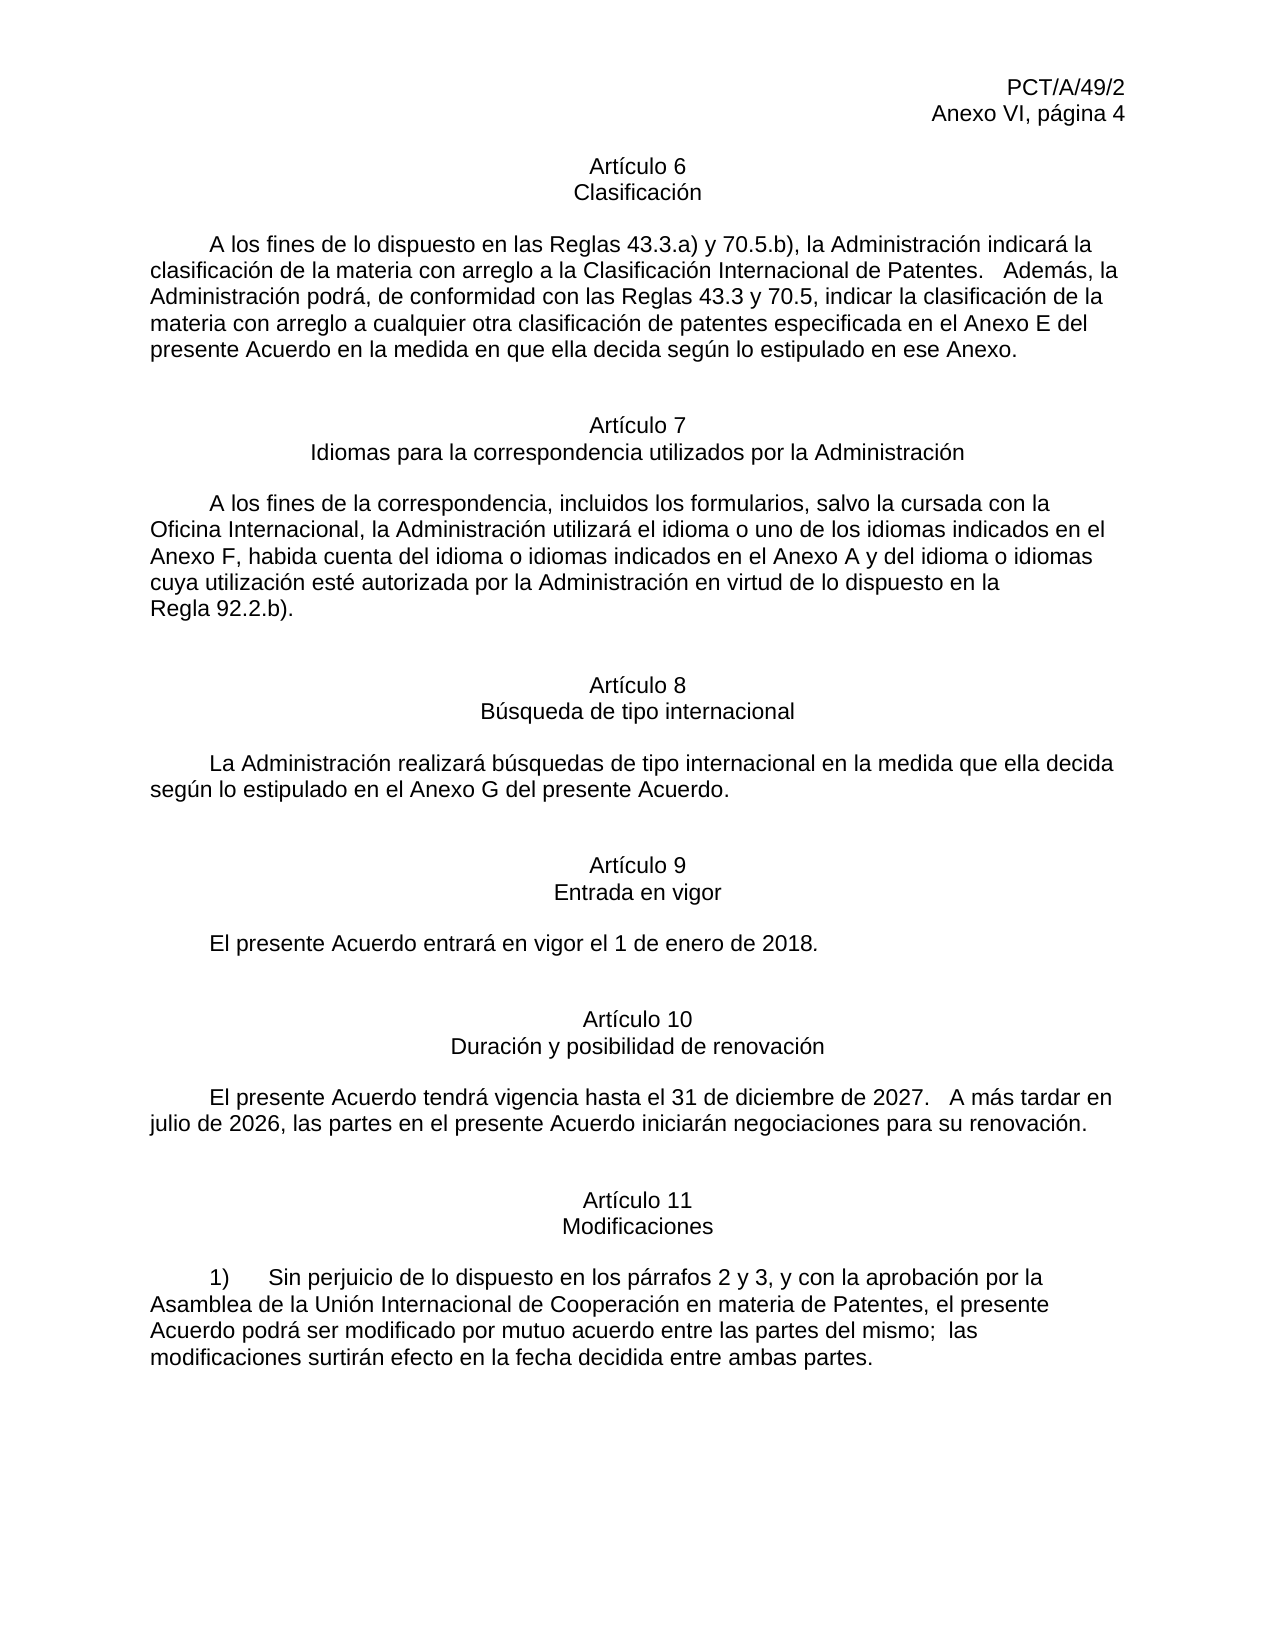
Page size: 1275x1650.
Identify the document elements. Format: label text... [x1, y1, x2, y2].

subtitle Artículo 11 Modificaciones [150, 1187, 1125, 1239]
text El presente Acuerdo entrará en vigor el 1 de enero de 2018. [150, 930, 1125, 956]
text A los fines de lo dispuesto en las Reglas 43.3.a) y 70.5.b), la Administración indicará la clasificación de la materia con arreglo a la Clasificación Internacional de Patentes. Además, la Administración podrá, de conformidad con las Reglas 43.3 y 70.5, indicar la clasificación de la materia con arreglo a cualquier otra clasificación de patentes especificada en el Anexo E del presente Acuerdo en la medida en que ella decida según lo estipulado en ese Anexo. [150, 231, 1125, 362]
subtitle Artículo 7 Idiomas para la correspondencia utilizados por la Administración [150, 412, 1125, 465]
subtitle Artículo 9 Entrada en vigor [150, 852, 1125, 905]
text La Administración realizará búsquedas de tipo internacional en la medida que ella decida según lo estipulado en el Anexo G del presente Acuerdo. [150, 749, 1125, 802]
subtitle Artículo 10 Duración y posibilidad de renovación [150, 1006, 1125, 1059]
subtitle Artículo 8 Búsqueda de tipo internacional [150, 672, 1125, 724]
text A los fines de la correspondencia, incluidos los formularios, salvo la cursada con la Oficina Internacional, la Administración utilizará el idioma o uno de los idiomas indicados en el Anexo F, habida cuenta del idioma o idiomas indicados en el Anexo A y del idioma o idiomas cuya utilización esté autorizada por la Administración en virtud de lo dispuesto en la Regla 92.2.b). [150, 490, 1125, 622]
text 1) Sin perjuicio de lo dispuesto en los párrafos 2 y 3, y con la aprobación por la Asamblea de la Unión Internacional de Cooperación en materia de Patentes, el presente Acuerdo podrá ser modificado por mutuo acuerdo entre las partes del mismo; las modificaciones surtirán efecto en la fecha decidida entre ambas partes. [150, 1264, 1125, 1370]
subtitle Artículo 6 Clasificación [150, 153, 1125, 206]
text El presente Acuerdo tendrá vigencia hasta el 31 de diciembre de 2027. A más tardar en julio de 2026, las partes en el presente Acuerdo iniciarán negociaciones para su renovación. [150, 1084, 1125, 1137]
